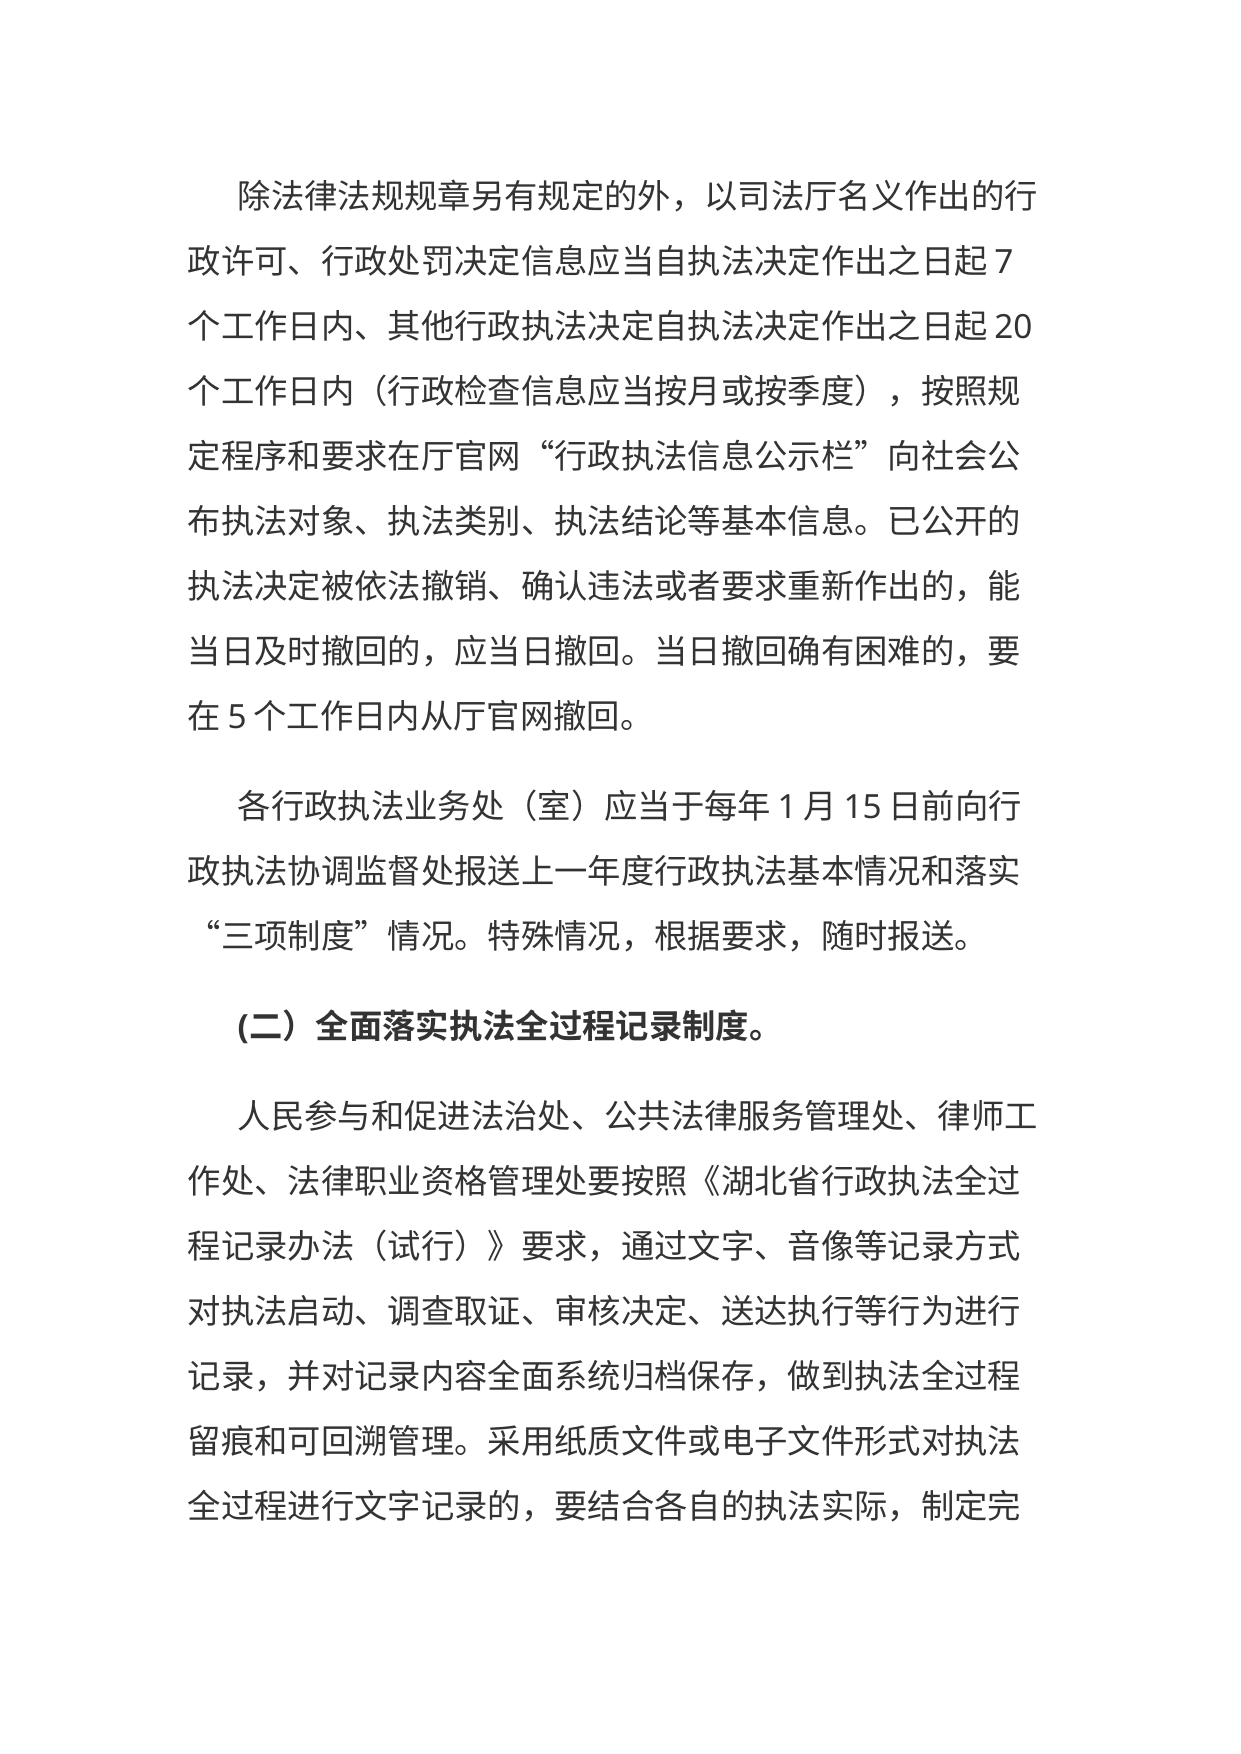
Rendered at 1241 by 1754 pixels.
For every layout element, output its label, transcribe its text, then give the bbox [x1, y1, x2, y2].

text 各行政执法业务处（室）应当于每年1月15日前向行政执法协调监督处报送上一年度行政执法基本情况和落实“三项制度”情况。特殊情况，根据要求，随时报送。 [187, 772, 1053, 967]
text 除法律法规规章另有规定的外，以司法厅名义作出的行政许可、行政处罚决定信息应当自执法决定作出之日起7个工作日内、其他行政执法决定自执法决定作出之日起20个工作日内（行政检查信息应当按月或按季度），按照规定程序和要求在厅官网“行政执法信息公示栏”向社会公布执法对象、执法类别、执法结论等基本信息。已公开的执法决定被依法撤销、确认违法或者要求重新作出的，能当日及时撤回的，应当日撤回。当日撤回确有困难的，要在5个工作日内从厅官网撤回。 [187, 162, 1053, 747]
text (二）全面落实执法全过程记录制度。 [187, 992, 1053, 1057]
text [187, 1082, 1053, 1537]
